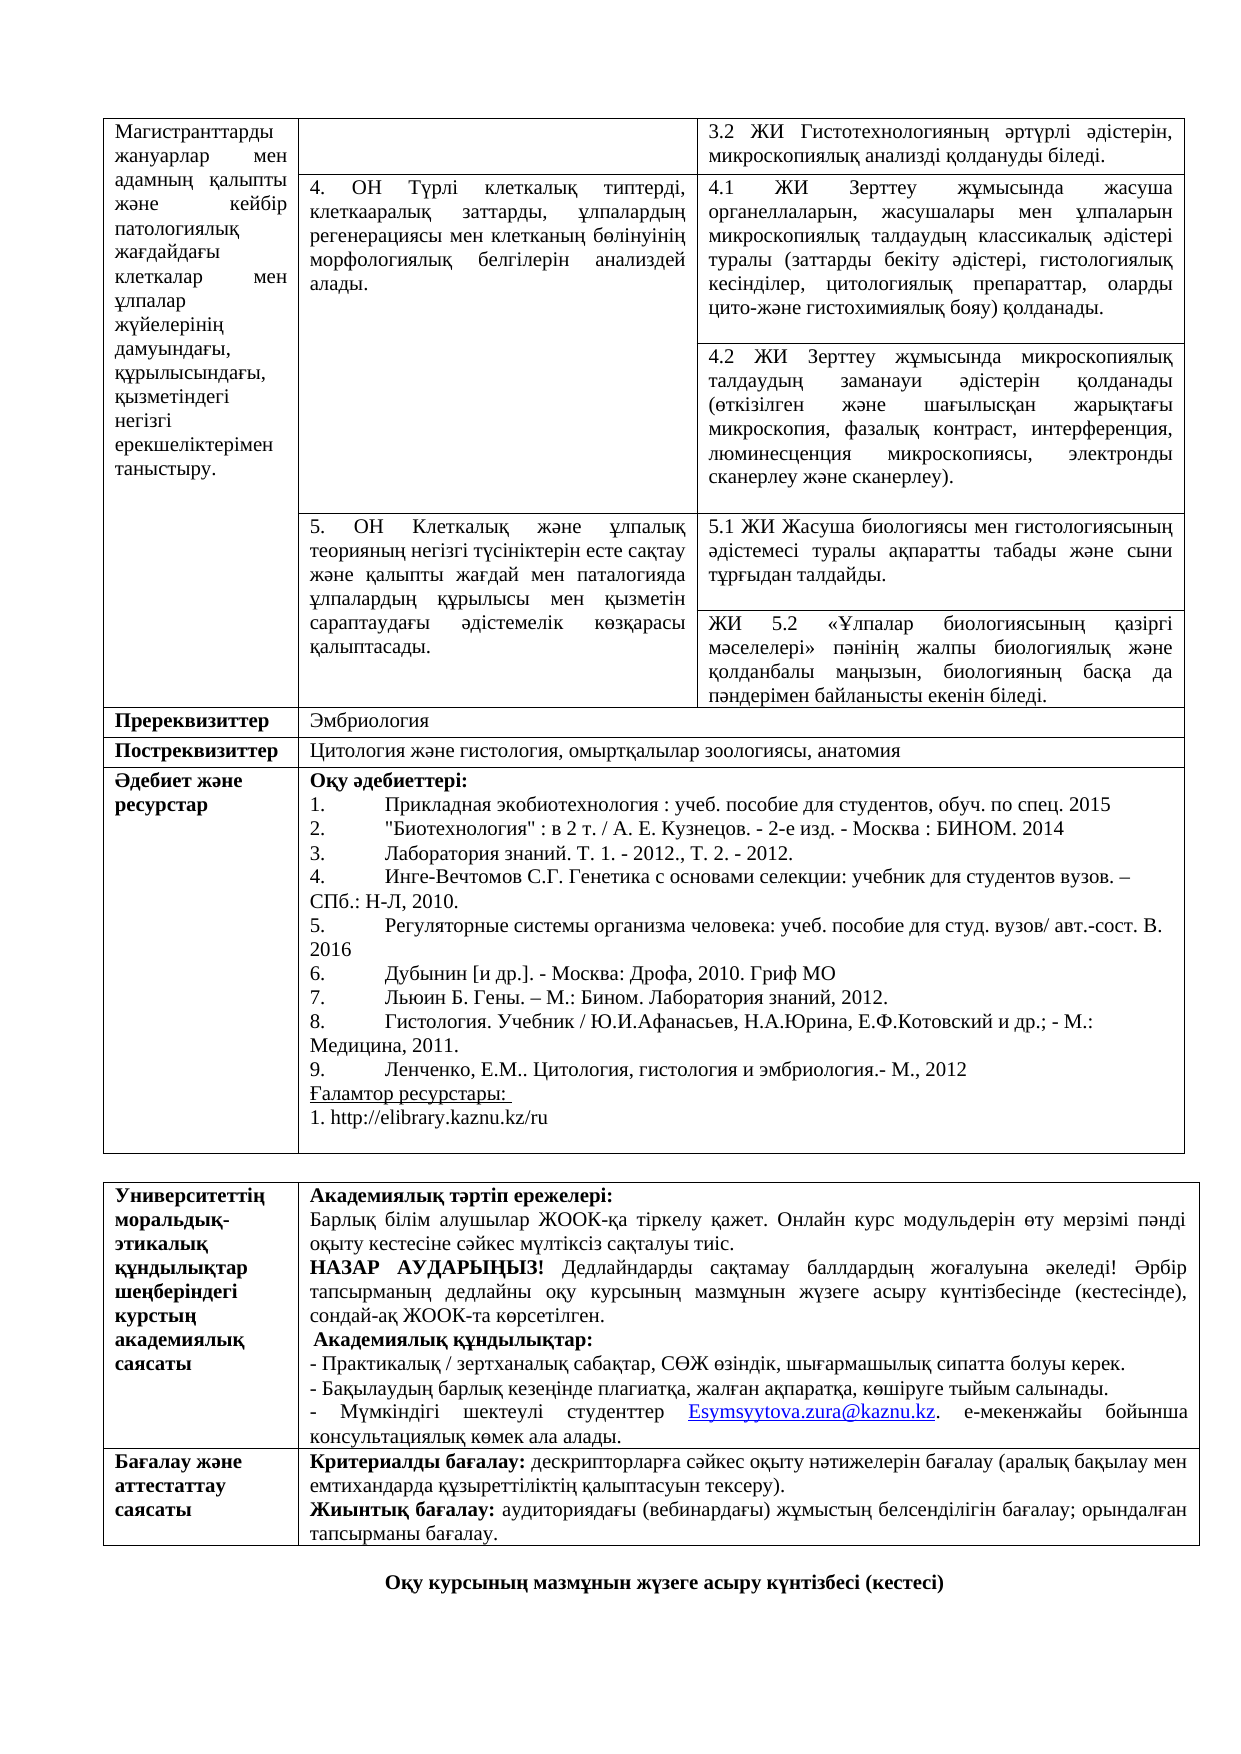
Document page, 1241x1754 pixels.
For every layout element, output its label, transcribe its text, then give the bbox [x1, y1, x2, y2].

table_header Университеттің моральдық-этикалық құндылықтар шеңберіндегі курстың академиялық саясаты [104, 1183, 298, 1448]
table_cell 4. ОН Түрлі клеткалық типтерді, клеткааралық заттарды, ұлпалардың регенерациясы мен клетканың бөлінуінің морфологиялық белгілерін анализдей алады. [299, 175, 697, 513]
table_cell Эмбриология [299, 708, 1184, 737]
table_cell 5.1 ЖИ Жасуша биологиясы мен гистологиясының әдістемесі туралы ақпаратты табады және сыни тұрғыдан талдайды. [698, 514, 1184, 610]
table_cell Оқу әдебиеттері: 1. Прикладная экобиотехнология : учеб. пособие для студентов, обуч. по спец. 2015 2. "Биотехнология" : в 2 т. / А. Е. Кузнецов. - 2-е изд. - Москва : БИНОМ. 2014 3. Лаборатория знаний. Т. 1. - 2012., Т. 2. - 2012. 4. Инге-Вечтомов С.Г. Генетика с основами селекции: учебник для студентов вузов. – СПб.: Н-Л, 2010. 5. Регуляторные системы организма человека: учеб. пособие для студ. вузов/ авт.-сост. В. 2016 6. Дубынин [и др.]. - Москва: Дрофа, 2010. Гриф МО 7. Льюин Б. Гены. – М.: Бином. Лаборатория знаний, 2012. 8. Гистология. Учебник / Ю.И.Афанасьев, Н.А.Юрина, Е.Ф.Котовский и др.; - М.: Медицина, 2011. 9. Ленченко, Е.М.. Цитология, гистология и эмбриология.- М., 2012 Ғаламтор ресурстары: 1. http://elibrary.kaznu.kz/ru [299, 768, 1184, 1153]
table_cell Цитология және гистология, омыртқалылар зоологиясы, анатомия [299, 738, 1184, 767]
table_header Академиялық тәртіп ережелері: Барлық білім алушылар ЖООК-қа тіркелу қажет. Онлайн курс модульдерін өту мерзімі пәнді оқыту кестесіне сәйкес мүлтіксіз сақталуы тиіс. НАЗАР АУДАРЫҢЫЗ! Дедлайндарды сақтамау баллдардың жоғалуына әкеледі! Әрбір тапсырманың дедлайны оқу курсының мазмұнын жүзеге асыру күнтізбесінде (кестесінде), сондай-ақ ЖООК-та көрсетілген. Академиялық құндылықтар: - Практикалық / зертханалық сабақтар, СӨЖ өзіндік, шығармашылық сипатта болуы керек. - Бақылаудың барлық кезеңінде плагиатқа, жалған ақпаратқа, көшіруге тыйым салынады. - Мүмкіндігі шектеулі студенттер Esymsyytova.zura@kaznu.kz. е-мекенжайы бойынша консультациялық көмек ала алады. [299, 1183, 1199, 1448]
table_cell 3.2 ЖИ Гистотехнологияның әртүрлі әдістерін, микроскопиялық анализді қолдануды біледі. [698, 119, 1184, 174]
table_cell Постреквизиттер [104, 738, 298, 767]
table_cell 5. ОН Клеткалық және ұлпалық теорияның негізгі түсініктерін есте сақтау және қалыпты жағдай мен паталогияда ұлпалардың құрылысы мен қызметін сараптаудағы әдістемелік көзқарасы қалыптасады. [299, 514, 697, 707]
table_cell Бағалау және аттестаттау саясаты [104, 1449, 298, 1545]
table_cell Критериалды бағалау: дескрипторларға сәйкес оқыту нәтижелерін бағалау (аралық бақылау мен емтихандарда құзыреттіліктің қалыптасуын тексеру). Жиынтық бағалау: аудиториядағы (вебинардағы) жұмыстың белсенділігін бағалау; орындалған тапсырманы бағалау. [299, 1449, 1199, 1545]
text Оқу курсының мазмұнын жүзеге асыру күнтізбесі (кестесі) [177, 1570, 1152, 1594]
table_cell 4.1 ЖИ Зерттеу жұмысында жасуша органеллаларын, жасушалары мен ұлпаларын микроскопиялық талдаудың классикалық әдістері туралы (заттарды бекіту әдістері, гистологиялық кесінділер, цитологиялық препараттар, оларды цито-және гистохимиялық бояу) қолданады. [698, 175, 1184, 343]
table_cell Пререквизиттер [104, 708, 298, 737]
table_cell Әдебиет және ресурстар [104, 768, 298, 1153]
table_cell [299, 119, 697, 174]
table_cell 4.2 ЖИ Зерттеу жұмысында микроскопиялық талдаудың заманауи әдістерін қолданады (өткізілген және шағылысқан жарықтағы микроскопия, фазалық контраст, интерференция, люминесценция микроскопиясы, электронды сканерлеу және сканерлеу). [698, 344, 1184, 513]
table_cell ЖИ 5.2 «Ұлпалар биологиясының қазіргі мәселелері» пәнінің жалпы биологиялық және қолданбалы маңызын, биологияның басқа да пәндерімен байланысты екенін біледі. [698, 611, 1184, 707]
